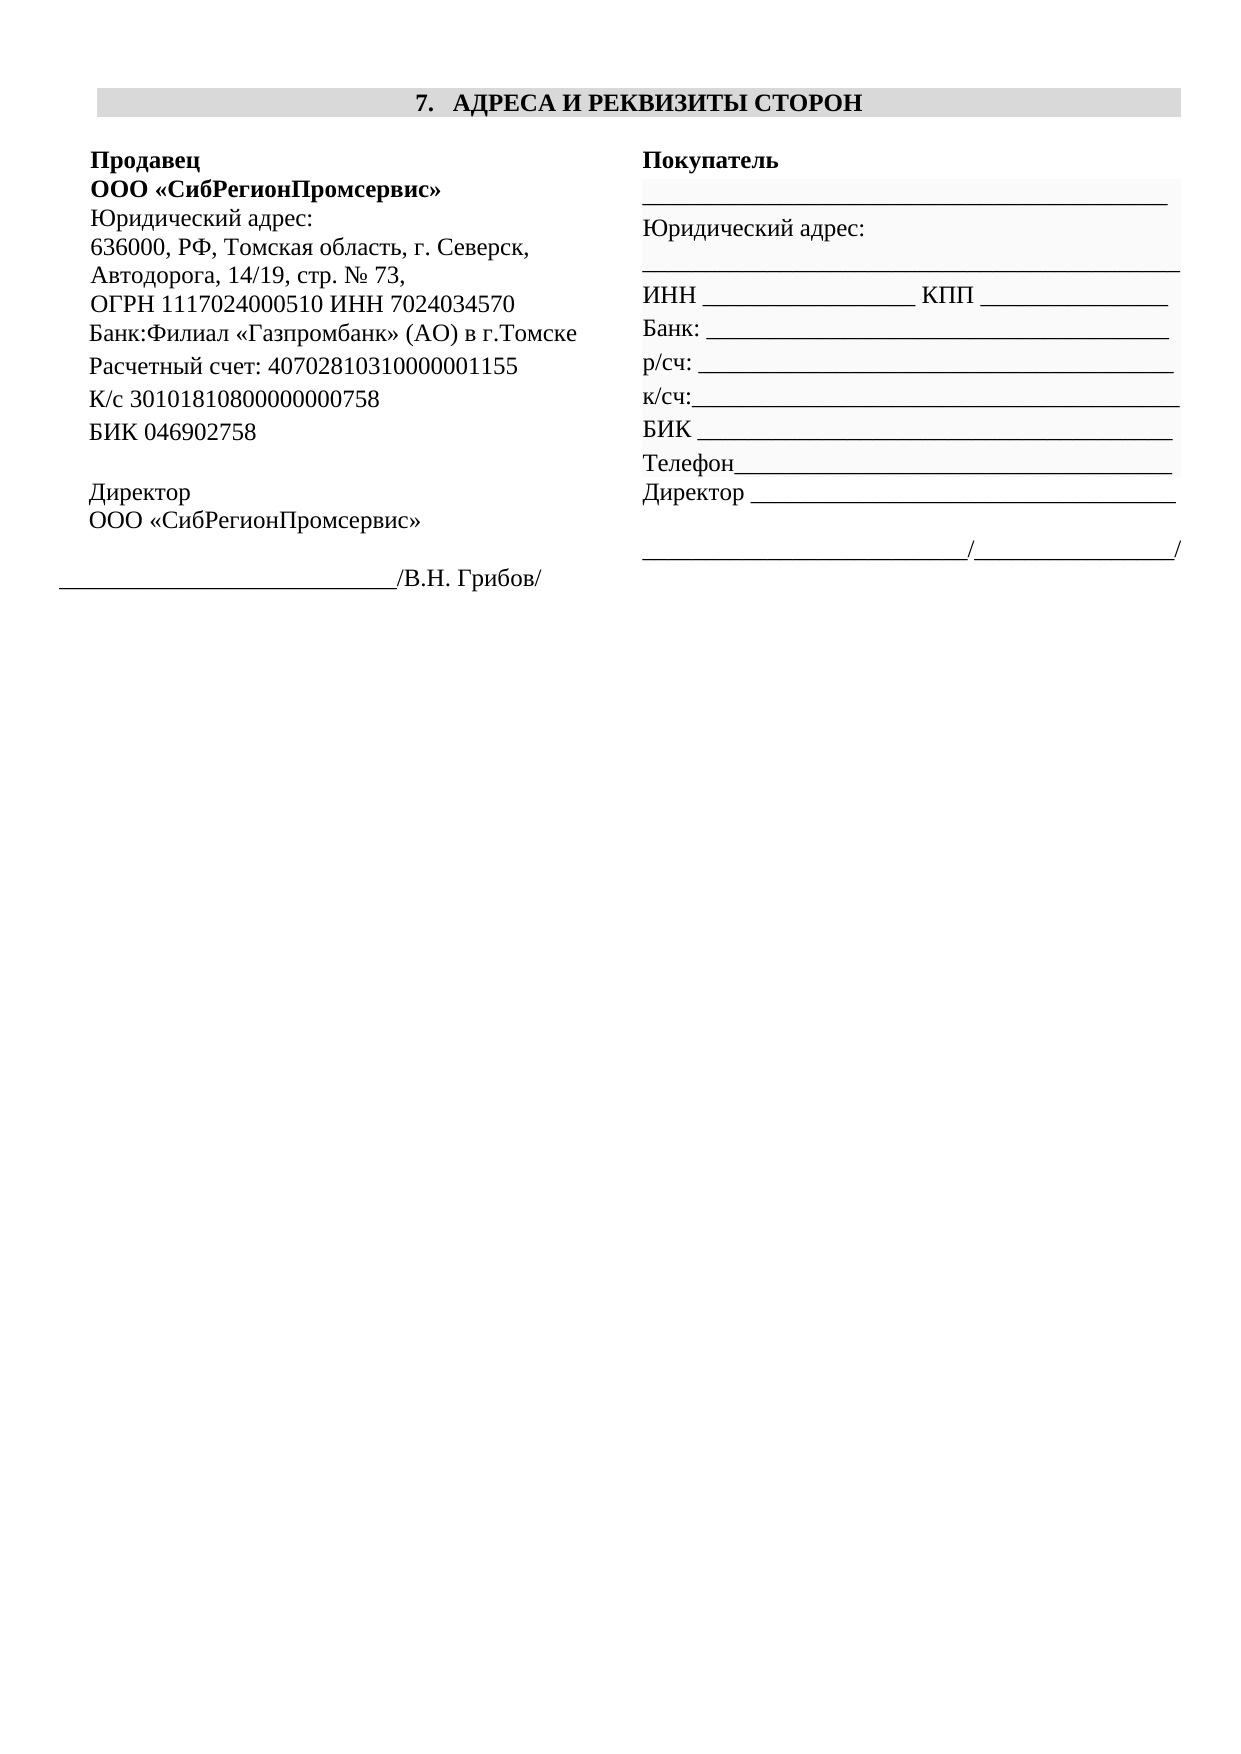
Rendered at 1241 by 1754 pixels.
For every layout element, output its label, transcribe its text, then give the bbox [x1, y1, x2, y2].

table_header Покупатель __________________________________________ Юридический адрес: ___________________________________________ ИНН _________________ КПП _______________ Банк: _____________________________________ р/сч: ______________________________________ к/сч:_______________________________________ БИК ______________________________________ Телефон___________________________________ [631, 117, 1192, 477]
table_cell Директор ООО «СибРегионПромсервис» ___________________________/В.Н. Грибов/ [48, 477, 631, 592]
table_cell Директор __________________________________ __________________________/________________/ [631, 477, 1192, 592]
table_header Продавец ООО «СибРегионПромсервис» Юридический адрес: 636000, РФ, Томская область, г. Северск, Автодорога, 14/19, стр. № 73, ОГРН 1117024000510 ИНН 7024034570 Банк:Филиал «Газпромбанк» (АО) в г.Томске Расчетный счет: 40702810310000001155 К/с 30101810800000000758 БИК 046902758 [48, 117, 631, 477]
list АДРЕСА И РЕКВИЗИТЫ СТОРОН [97, 88, 1181, 117]
